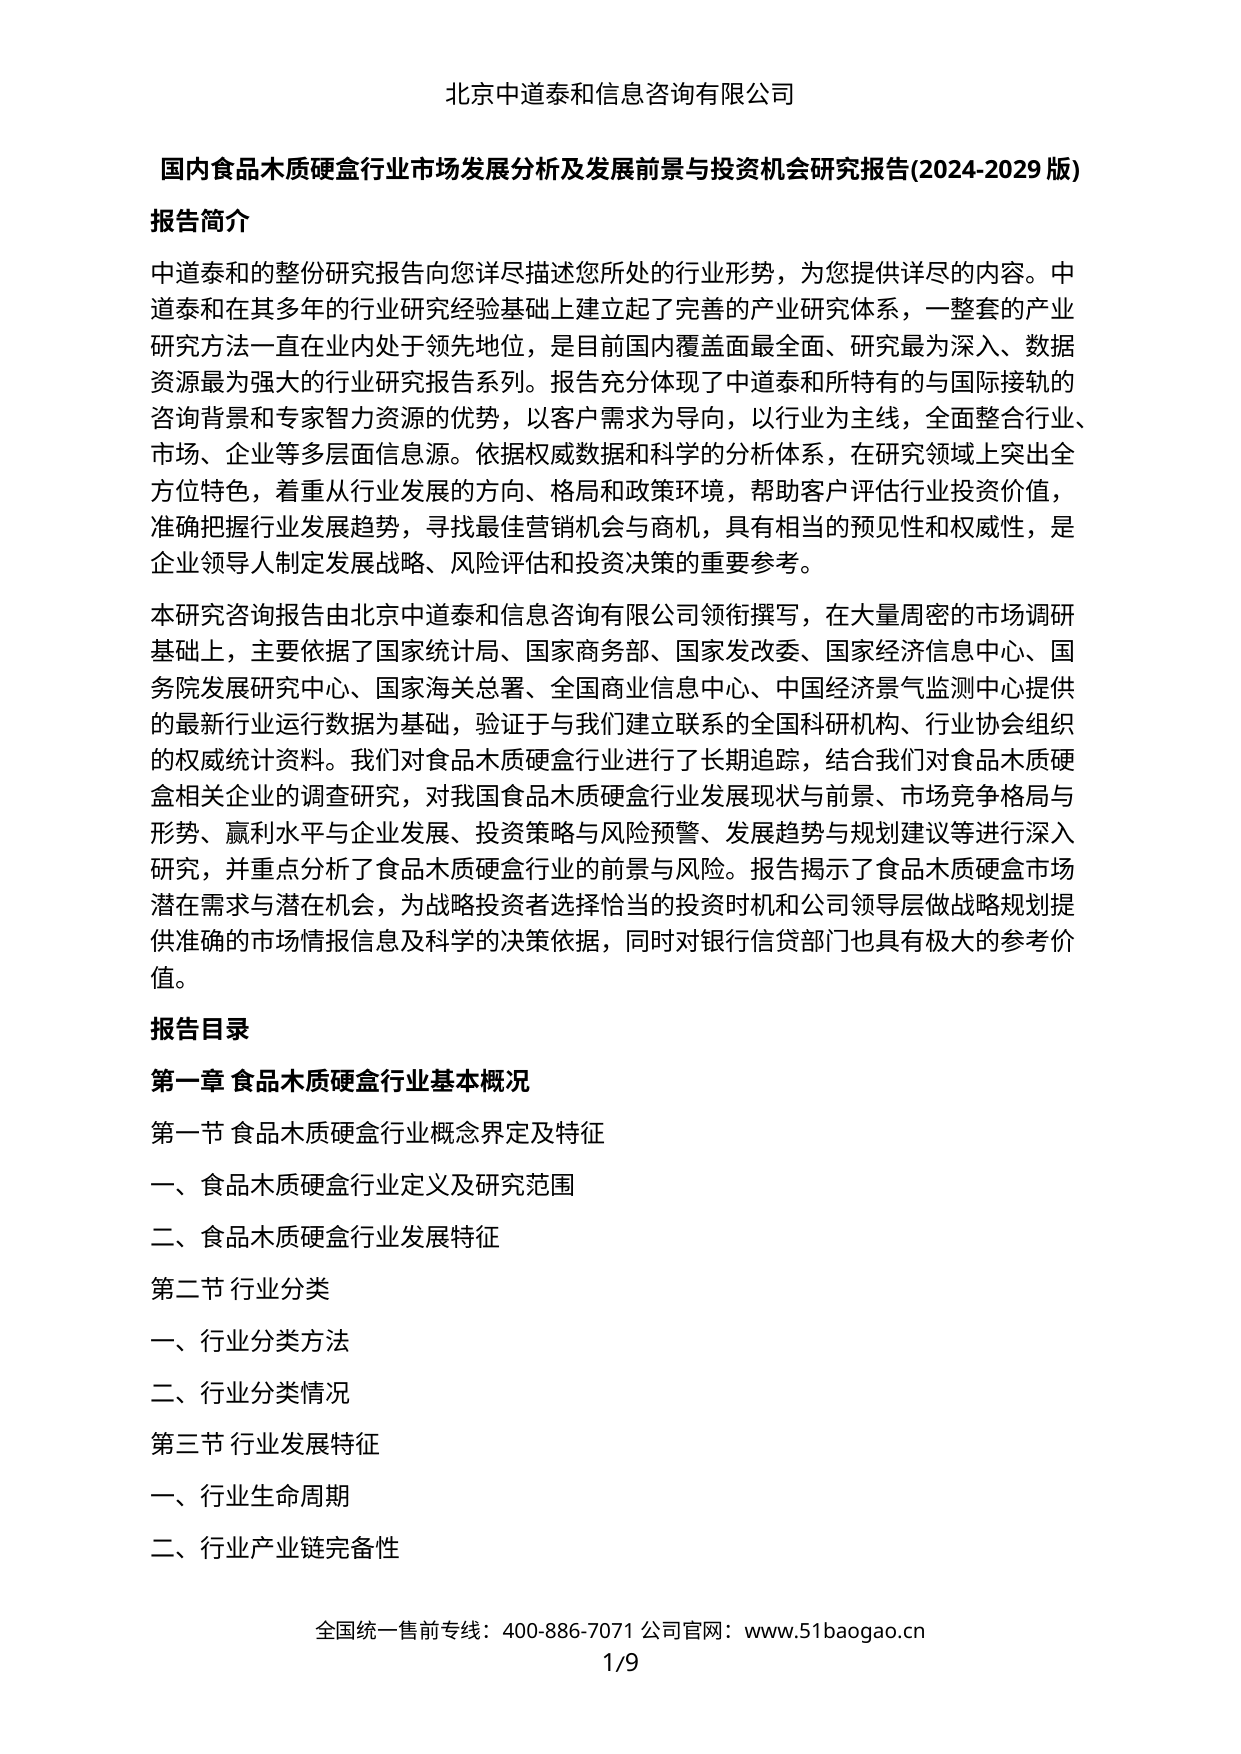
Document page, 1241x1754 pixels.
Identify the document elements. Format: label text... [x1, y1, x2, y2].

text 二、行业分类情况 [150, 1373, 1090, 1409]
text 二、食品木质硬盒行业发展特征 [150, 1217, 1090, 1254]
text 一、行业生命周期 [150, 1477, 1090, 1513]
text 第一节 食品木质硬盒行业概念界定及特征 [150, 1114, 1090, 1150]
text 一、行业分类方法 [150, 1321, 1090, 1357]
text 第二节 行业分类 [150, 1269, 1090, 1306]
text 报告目录 [150, 1010, 1090, 1046]
text 中道泰和的整份研究报告向您详尽描述您所处的行业形势，为您提供详尽的内容。中道泰和在其多年的行业研究经验基础上建立起了完善的产业研究体系，一整套的产业研究方法一直在业内处于领先地位，是目前国内覆盖面最全面、研究最为深入、数据资源最为强大的行业研究报告系列。报告充分体现了中道泰和所特有的与国际接轨的咨询背景和专家智力资源的优势，以客户需求为导向，以行业为主线，全面整合行业、市场、企业等多层面信息源。依据权威数据和科学的分析体系，在研究领域上突出全方位特色，着重从行业发展的方向、格局和政策环境，帮助客户评估行业投资价值，准确把握行业发展趋势，寻找最佳营销机会与商机，具有相当的预见性和权威性，是企业领导人制定发展战略、风险评估和投资决策的重要参考。 [150, 254, 1090, 580]
text 国内食品木质硬盒行业市场发展分析及发展前景与投资机会研究报告(2024-2029版) [150, 150, 1090, 186]
text 一、食品木质硬盒行业定义及研究范围 [150, 1166, 1090, 1202]
text 第一章 食品木质硬盒行业基本概况 [150, 1062, 1090, 1098]
text 二、行业产业链完备性 [150, 1529, 1090, 1565]
text 报告简介 [150, 202, 1090, 238]
text 第三节 行业发展特征 [150, 1425, 1090, 1461]
text 本研究咨询报告由北京中道泰和信息咨询有限公司领衔撰写，在大量周密的市场调研基础上，主要依据了国家统计局、国家商务部、国家发改委、国家经济信息中心、国务院发展研究中心、国家海关总署、全国商业信息中心、中国经济景气监测中心提供的最新行业运行数据为基础，验证于与我们建立联系的全国科研机构、行业协会组织的权威统计资料。我们对食品木质硬盒行业进行了长期追踪，结合我们对食品木质硬盒相关企业的调查研究，对我国食品木质硬盒行业发展现状与前景、市场竞争格局与形势、赢利水平与企业发展、投资策略与风险预警、发展趋势与规划建议等进行深入研究，并重点分析了食品木质硬盒行业的前景与风险。报告揭示了食品木质硬盒市场潜在需求与潜在机会，为战略投资者选择恰当的投资时机和公司领导层做战略规划提供准确的市场情报信息及科学的决策依据，同时对银行信贷部门也具有极大的参考价值。 [150, 596, 1090, 994]
